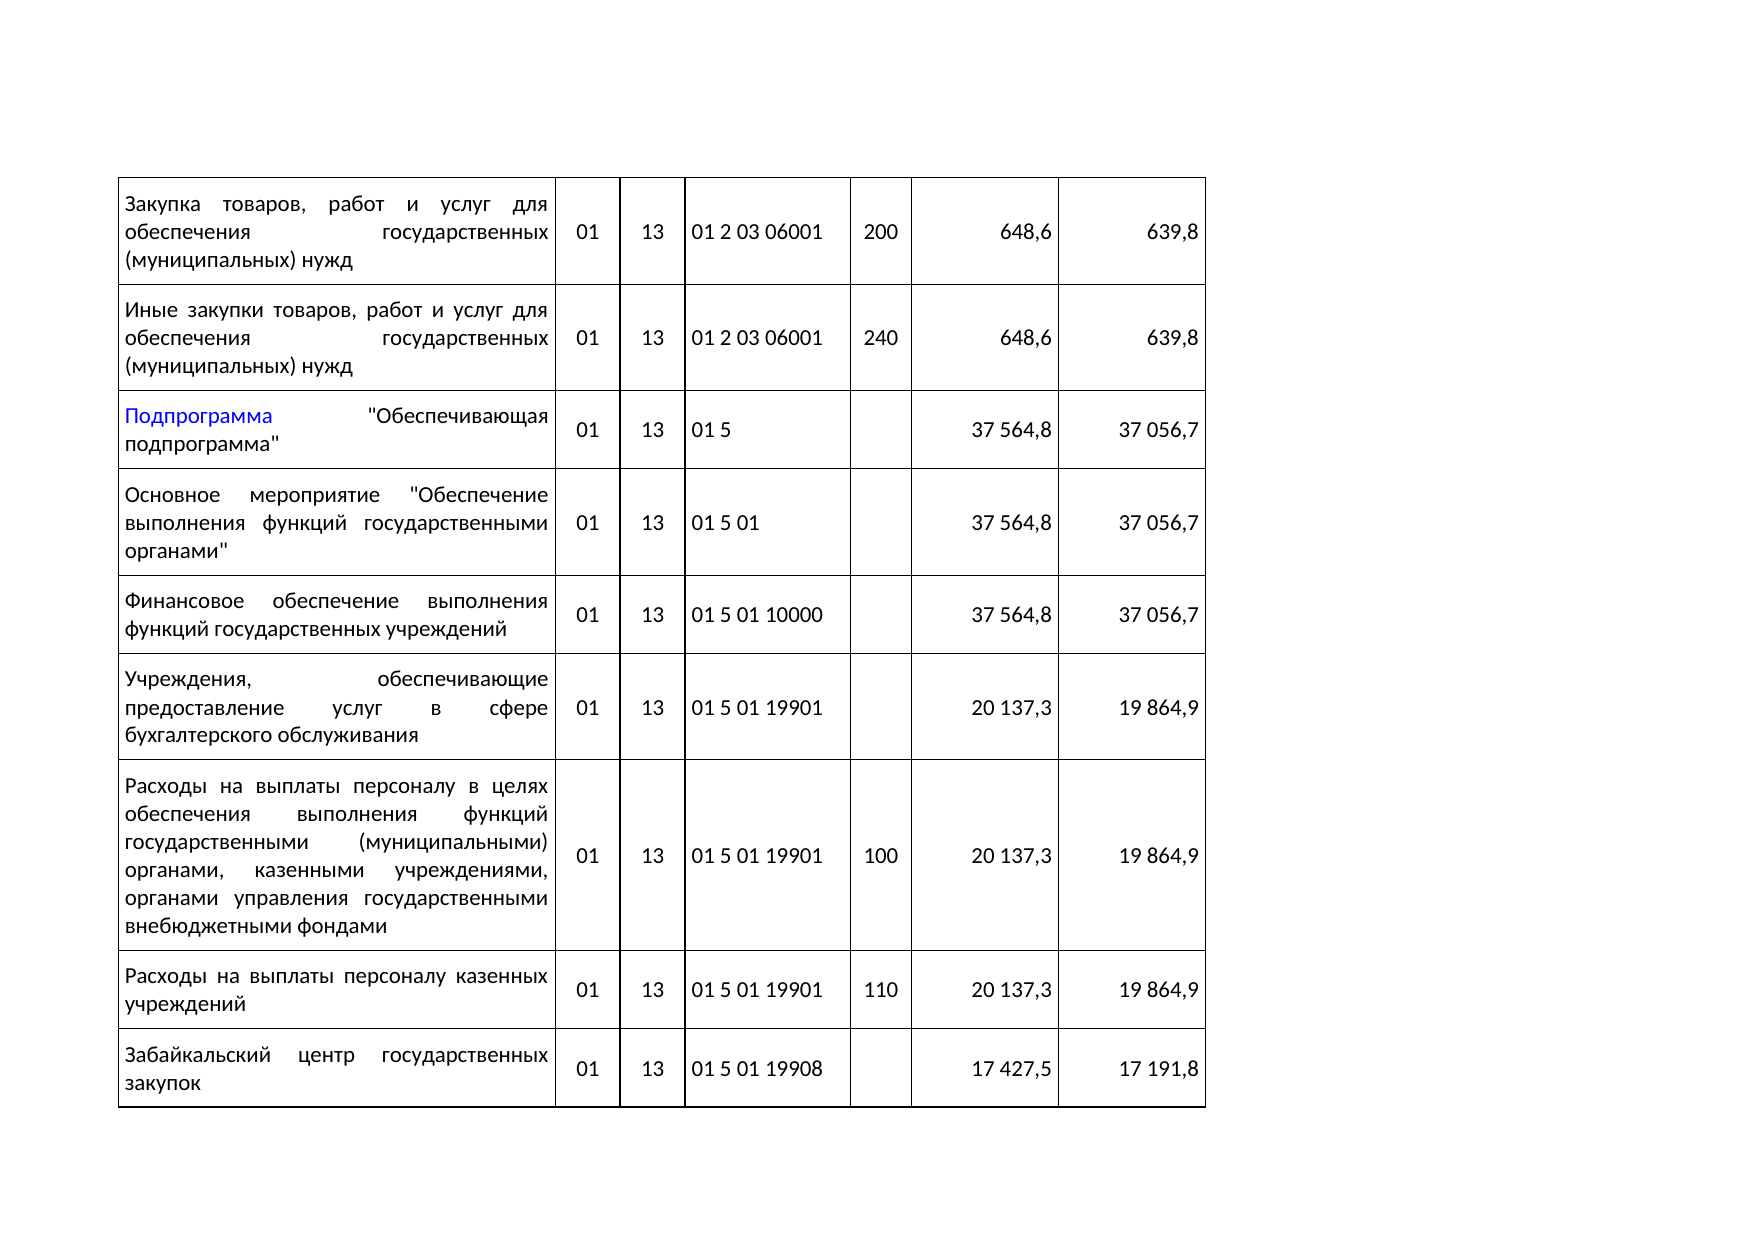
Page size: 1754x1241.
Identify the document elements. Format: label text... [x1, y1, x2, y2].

table_cell 240 [851, 285, 911, 390]
table_cell 37 056,7 [1059, 391, 1205, 468]
table_cell [851, 576, 911, 653]
table_cell 17 191,8 [1059, 1029, 1205, 1106]
table_cell 13 [621, 469, 684, 574]
table_cell 01 [556, 469, 619, 574]
table_cell 37 564,8 [912, 576, 1058, 653]
table_cell 01 [556, 391, 619, 468]
table_cell 13 [621, 391, 684, 468]
table_cell 20 137,3 [912, 951, 1058, 1028]
table_cell 01 5 01 19901 [686, 951, 850, 1028]
table_cell 20 137,3 [912, 760, 1058, 950]
table_cell 13 [621, 285, 684, 390]
table_cell 01 5 01 10000 [686, 576, 850, 653]
table_cell 13 [621, 951, 684, 1028]
table_cell Расходы на выплаты персоналу казенных учреждений [119, 951, 555, 1028]
table_cell 01 [556, 951, 619, 1028]
table_cell 110 [851, 951, 911, 1028]
table_cell 200 [851, 178, 911, 283]
table_cell 01 2 03 06001 [686, 178, 850, 283]
table_cell 37 056,7 [1059, 576, 1205, 653]
table_cell Финансовое обеспечение выполнения функций государственных учреждений [119, 576, 555, 653]
table_cell 37 056,7 [1059, 469, 1205, 574]
table_cell 37 564,8 [912, 469, 1058, 574]
table_cell 37 564,8 [912, 391, 1058, 468]
table_cell 13 [621, 576, 684, 653]
table_cell 01 5 01 19908 [686, 1029, 850, 1106]
table_cell Основное мероприятие "Обеспечение выполнения функций государственными органами" [119, 469, 555, 574]
table_cell [851, 469, 911, 574]
table_cell 01 5 01 19901 [686, 654, 850, 759]
table_cell 01 [556, 760, 619, 950]
table_cell 13 [621, 760, 684, 950]
table_cell 01 [556, 1029, 619, 1106]
table_cell Забайкальский центр государственных закупок [119, 1029, 555, 1106]
table_cell 13 [621, 1029, 684, 1106]
table_cell 20 137,3 [912, 654, 1058, 759]
table_cell 01 2 03 06001 [686, 285, 850, 390]
table_cell 13 [621, 178, 684, 283]
table_cell 19 864,9 [1059, 760, 1205, 950]
table_cell 01 5 01 [686, 469, 850, 574]
table_cell 639,8 [1059, 285, 1205, 390]
table_cell Подпрограмма "Обеспечивающая подпрограмма" [119, 391, 555, 468]
table_cell 648,6 [912, 178, 1058, 283]
table_cell 100 [851, 760, 911, 950]
table_cell 01 5 [686, 391, 850, 468]
table_cell 01 [556, 654, 619, 759]
table_cell [851, 654, 911, 759]
table_cell 01 5 01 19901 [686, 760, 850, 950]
table_cell [851, 1029, 911, 1106]
table_cell 13 [621, 654, 684, 759]
table_cell 639,8 [1059, 178, 1205, 283]
table_cell 01 [556, 576, 619, 653]
table_cell Закупка товаров, работ и услуг для обеспечения государственных (муниципальных) нужд [119, 178, 555, 283]
table_cell 17 427,5 [912, 1029, 1058, 1106]
table_cell [851, 391, 911, 468]
table_cell 01 [556, 178, 619, 283]
table_cell 19 864,9 [1059, 951, 1205, 1028]
table_cell 19 864,9 [1059, 654, 1205, 759]
table_cell Учреждения, обеспечивающие предоставление услуг в сфере бухгалтерского обслуживания [119, 654, 555, 759]
table_cell Иные закупки товаров, работ и услуг для обеспечения государственных (муниципальных) нужд [119, 285, 555, 390]
table_cell 648,6 [912, 285, 1058, 390]
table_cell 01 [556, 285, 619, 390]
